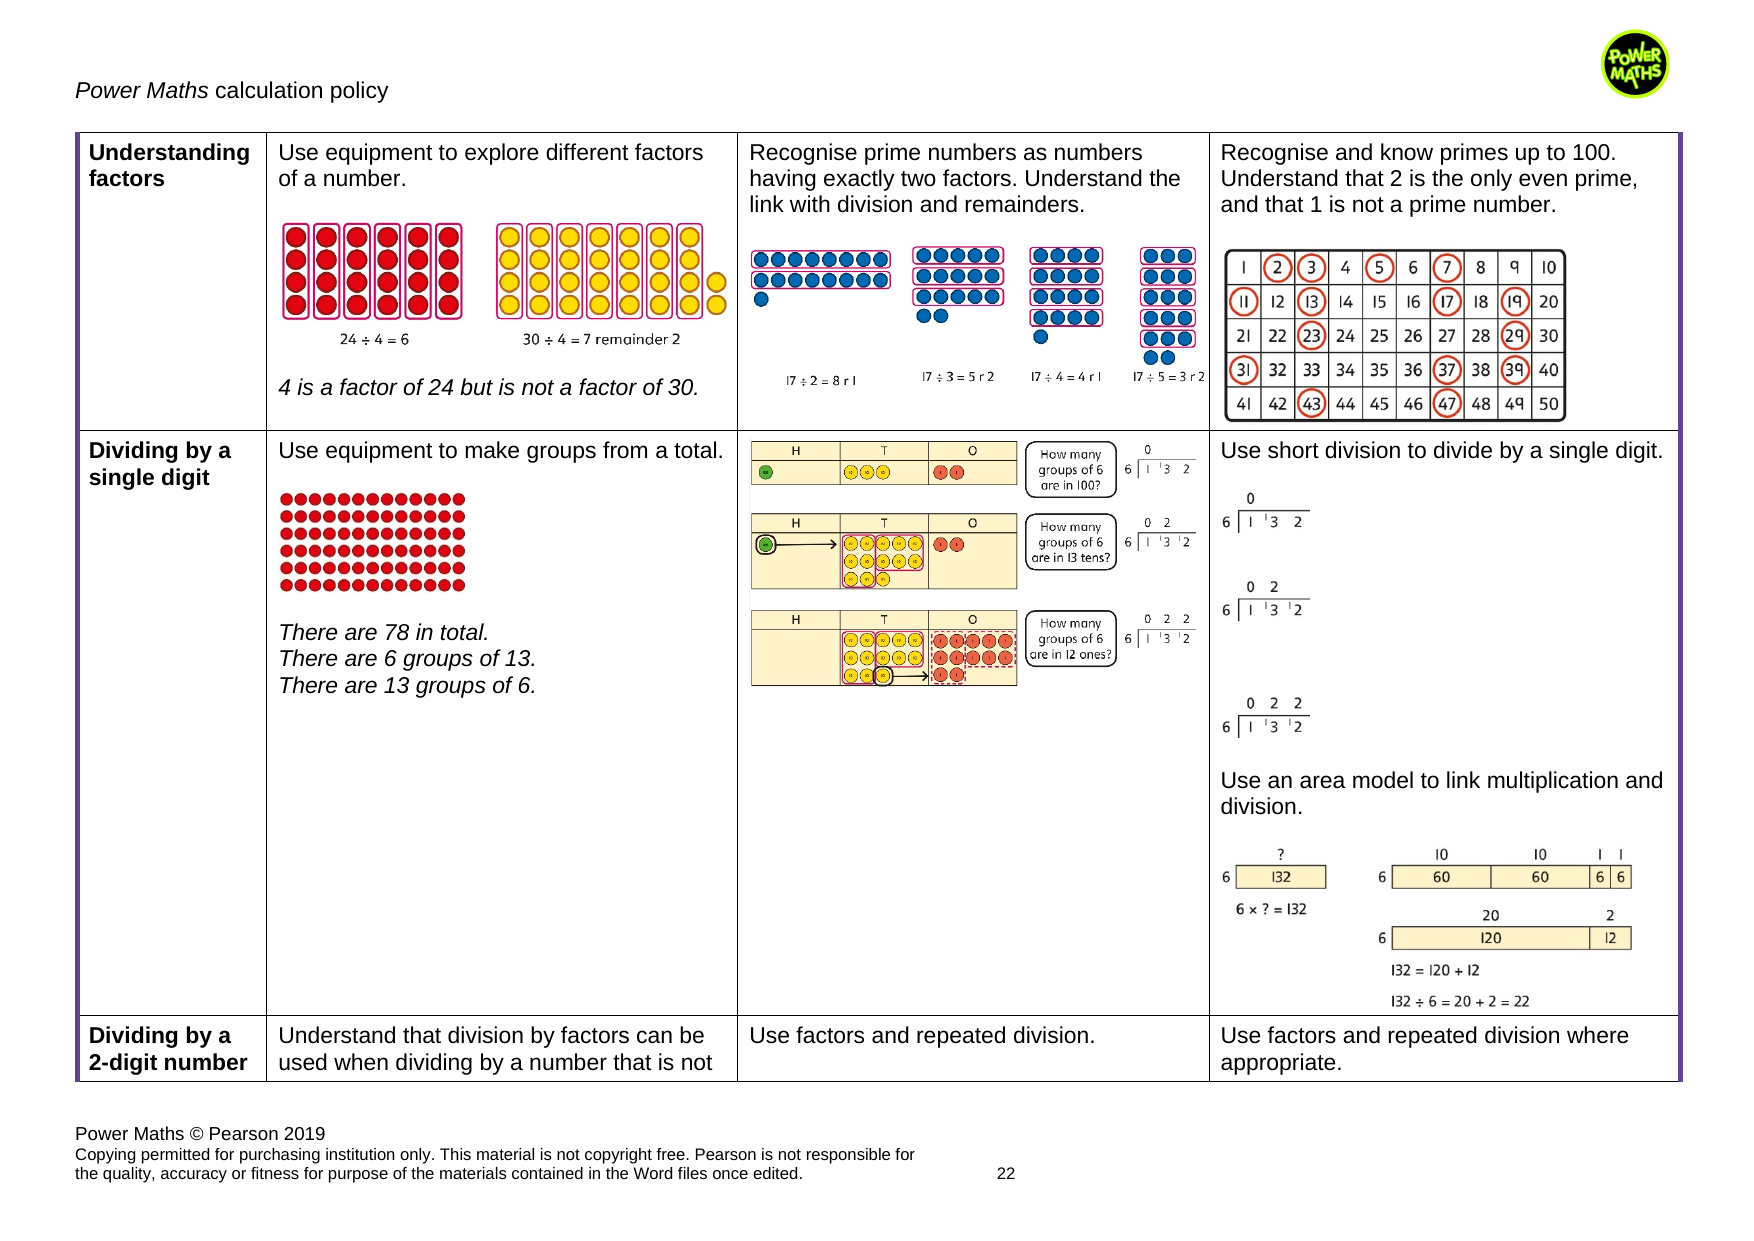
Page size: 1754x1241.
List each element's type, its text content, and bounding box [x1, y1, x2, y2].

picture [1600, 29, 1670, 99]
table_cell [1210, 1016, 1678, 1081]
picture [749, 437, 1198, 691]
picture [278, 217, 729, 348]
table_cell Use equipment to explore different factors of a number. 4 is a factor of 24 but is not a factor of 30. [267, 133, 737, 430]
table_cell Use short division to divide by a single digit. Use an area model to link multiplication and division. [1210, 431, 1678, 1015]
table_cell [738, 431, 1209, 1015]
picture [749, 243, 1206, 387]
picture [1220, 489, 1311, 741]
picture [1220, 845, 1634, 1010]
picture [1220, 243, 1569, 425]
table_cell Recognise prime numbers as numbers having exactly two factors. Understand the link with division and remainders. [738, 133, 1209, 430]
table_cell Recognise and know primes up to 100. Understand that 2 is the only even prime, and that 1 is not a prime number. [1210, 133, 1678, 430]
table_cell Use equipment to make groups from a total. There are 78 in total. There are 6 groups of 13. There are 13 groups of 6. [267, 431, 737, 1015]
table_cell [267, 1016, 737, 1081]
table_cell Dividing by a single digit [80, 431, 266, 1015]
picture [278, 489, 466, 593]
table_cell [80, 1016, 266, 1081]
table_cell Understanding factors [80, 133, 266, 430]
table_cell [738, 1016, 1209, 1081]
